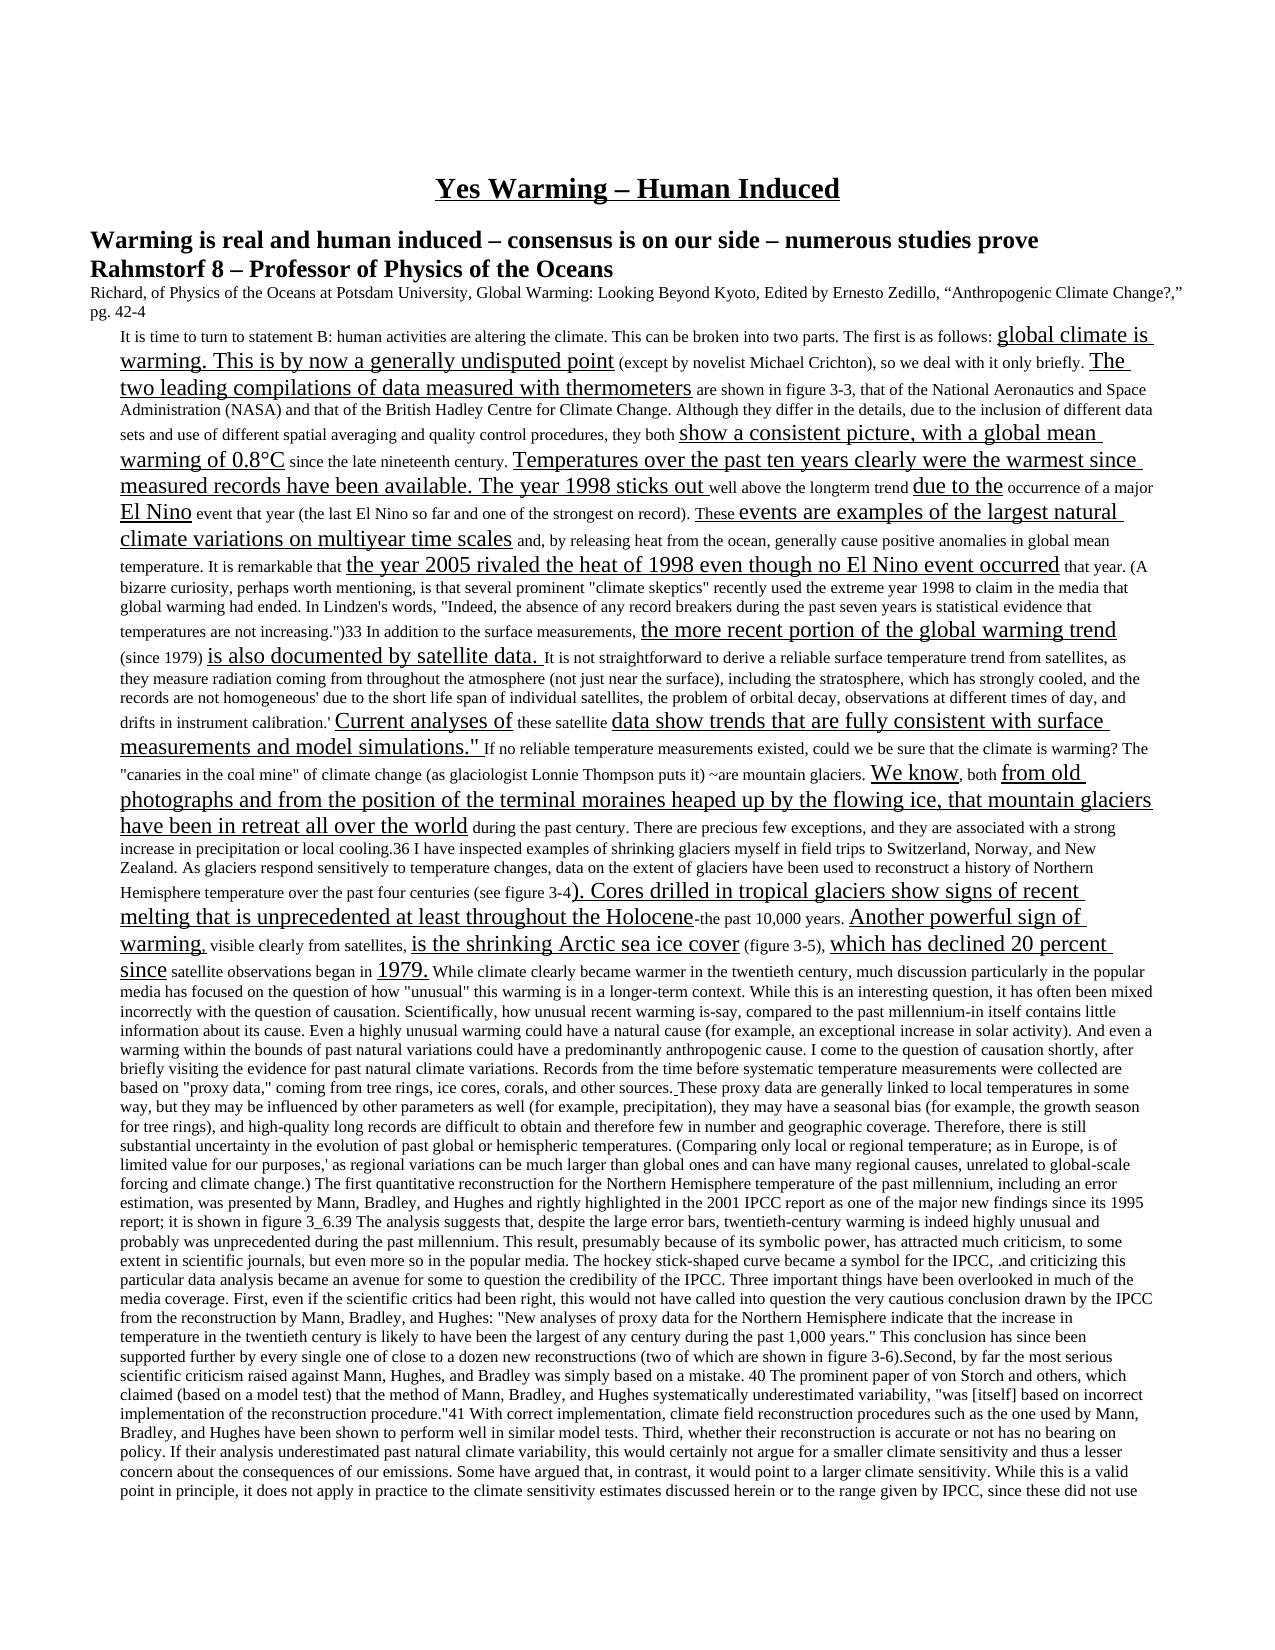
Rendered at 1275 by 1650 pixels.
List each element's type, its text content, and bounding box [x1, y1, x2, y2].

subtitle Warming is real and human induced – consensus is on our side – numerous studies prove [90, 225, 1185, 254]
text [120, 321, 1155, 1500]
subtitle Yes Warming – Human Induced [90, 171, 1185, 204]
text Richard, of Physics of the Oceans at Potsdam University, Global Warming: Looking Beyond Kyoto, Edited by Ernesto Zedillo, “Anthropogenic Climate Change?,” pg. 42-4 [90, 283, 1185, 321]
text Rahmstorf 8 – Professor of Physics of the Oceans [90, 254, 1185, 283]
